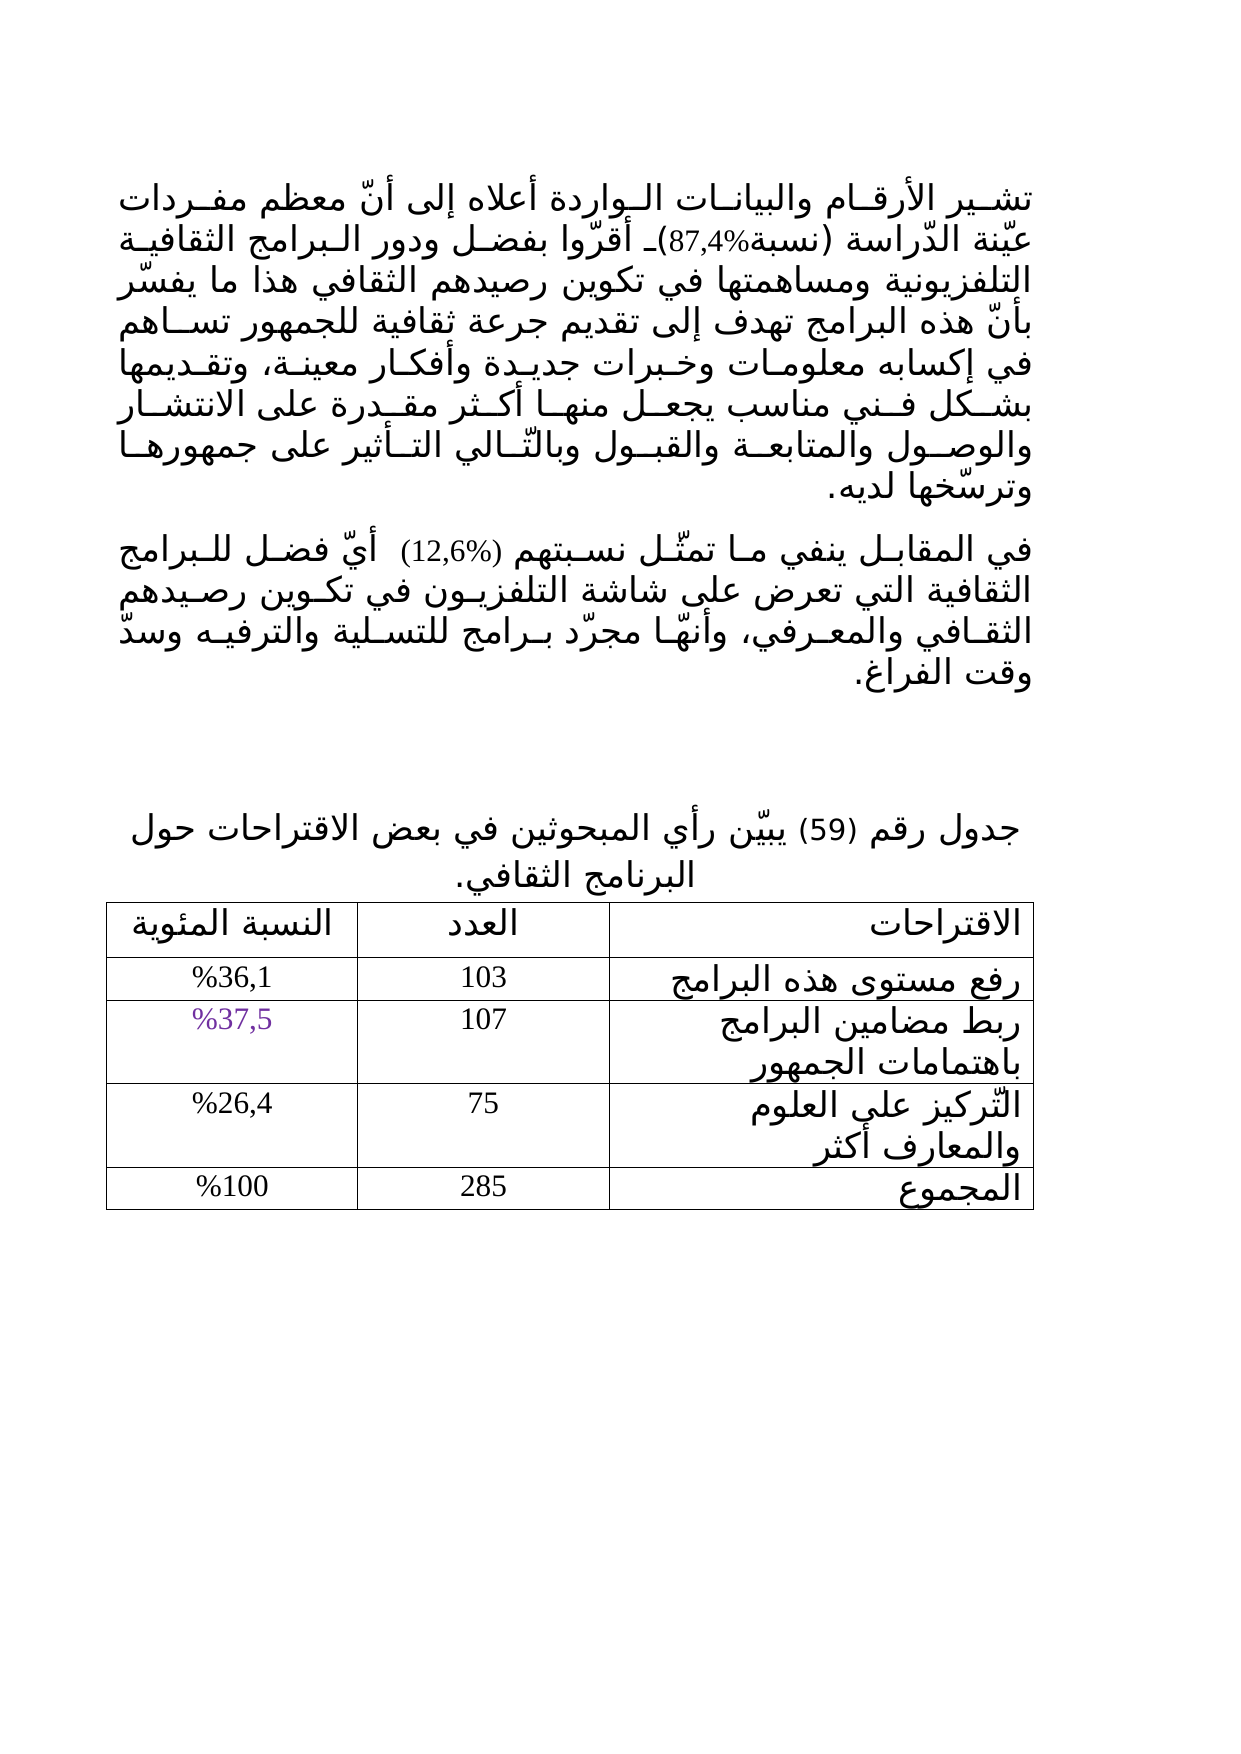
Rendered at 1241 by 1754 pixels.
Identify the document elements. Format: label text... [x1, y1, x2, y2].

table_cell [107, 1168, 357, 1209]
text تشير الأرقام والبيانات الواردة أعلاه إلى أنّ معظم مفردات عيّنة الدّراسة (نسبة%87,4) أقرّوا بفضل ودور البرامج الثقافية التلفزيونية ومساهمتها في تكوين رصيدهم الثقافي هذا ما يفسّر بأنّ هذه البرامج تهدف إلى تقديم جرعة ثقافية للجمهور تساهم في إكسابه معلومات وخبرات جديدة وأفكار معينة، وتقديمها بشكل فني مناسب يجعل منها أكثر مقدرة على الانتشار والوصول والمتابعة والقبول وبالتّالي التأثير على جمهورها وترسّخها لديه. [118, 177, 1033, 507]
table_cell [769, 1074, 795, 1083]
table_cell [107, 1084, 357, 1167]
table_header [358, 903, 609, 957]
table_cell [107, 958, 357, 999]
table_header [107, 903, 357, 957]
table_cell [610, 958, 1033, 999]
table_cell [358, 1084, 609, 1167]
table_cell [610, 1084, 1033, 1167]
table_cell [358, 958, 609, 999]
text جدول رقم (59) يبيّن رأي المبحوثين في بعض الاقتراحات حول البرنامج الثقافي. [118, 807, 1033, 896]
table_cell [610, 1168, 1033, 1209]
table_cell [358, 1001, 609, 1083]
text في المقابل ينفي ما تمثّل نسبتهم (%12,6) أيّ فضل للبرامج الثقافية التي تعرض على شاشة التلفزيون في تكوين رصيدهم الثقافي والمعرفي، وأنهّا مجرّد برامج للتسلية والترفيه وسدّ وقت الفراغ. [118, 528, 1033, 693]
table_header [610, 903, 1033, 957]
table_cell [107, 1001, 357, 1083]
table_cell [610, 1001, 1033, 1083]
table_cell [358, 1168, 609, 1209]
